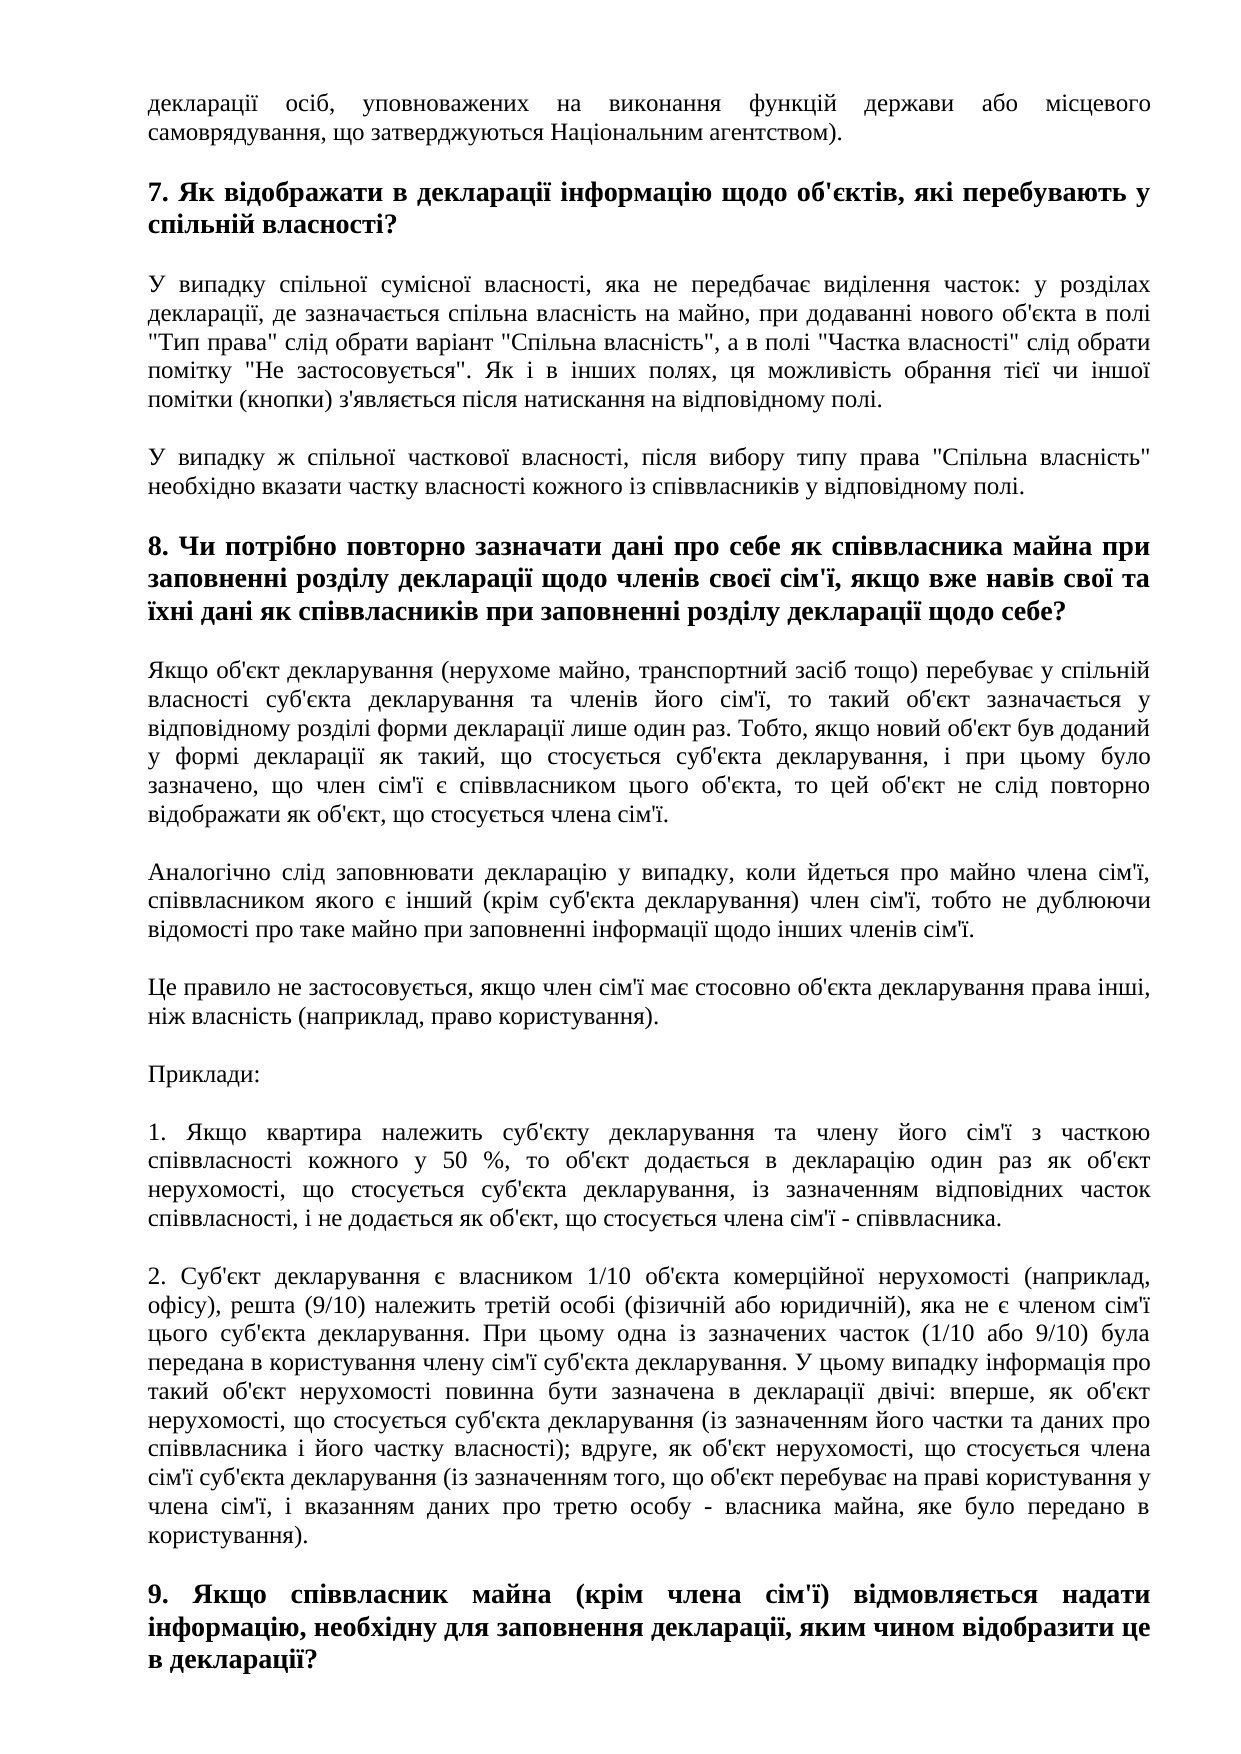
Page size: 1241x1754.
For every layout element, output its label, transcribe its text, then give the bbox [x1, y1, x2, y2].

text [148, 88, 1152, 146]
subtitle 8. Чи потрібно повторно зазначати дані про себе як співвласника майна при заповненні розділу декларації щодо членів своєї сім'ї, якщо вже навів свої та їхні дані як співвласників при заповненні розділу декларації щодо себе? [148, 529, 1152, 626]
text Якщо об'єкт декларування (нерухоме майно, транспортний засіб тощо) перебуває у спільній власності суб'єкта декларування та членів його сім'ї, то такий об'єкт зазначається у відповідному розділі форми декларації лише один раз. Тобто, якщо новий об'єкт був доданий у формі декларації як такий, що стосується суб'єкта декларування, і при цьому було зазначено, що член сім'ї є співвласником цього об'єкта, то цей об'єкт не слід повторно відображати як об'єкт, що стосується члена сім'ї. [148, 655, 1152, 828]
text Приклади: [148, 1059, 1152, 1088]
text Аналогічно слід заповнювати декларацію у випадку, коли йдеться про майно члена сім'ї, співвласником якого є інший (крім суб'єкта декларування) член сім'ї, тобто не дублюючи відомості про таке майно при заповненні інформації щодо інших членів сім'ї. [148, 857, 1152, 943]
text 1. Якщо квартира належить суб'єкту декларування та члену його сім'ї з часткою співвласності кожного у 50 %, то об'єкт додається в декларацію один раз як об'єкт нерухомості, що стосується суб'єкта декларування, із зазначенням відповідних часток співвласності, і не додається як об'єкт, що стосується члена сім'ї - співвласника. [148, 1117, 1152, 1232]
subtitle 9. Якщо співвласник майна (крім члена сім'ї) відмовляється надати інформацію, необхідну для заповнення декларації, яким чином відобразити це в декларації? [148, 1578, 1152, 1675]
text 2. Суб'єкт декларування є власником 1/10 об'єкта комерційної нерухомості (наприклад, офісу), решта (9/10) належить третій особі (фізичній або юридичній), яка не є членом сім'ї цього суб'єкта декларування. При цьому одна із зазначених часток (1/10 або 9/10) була передана в користування члену сім'ї суб'єкта декларування. У цьому випадку інформація про такий об'єкт нерухомості повинна бути зазначена в декларації двічі: вперше, як об'єкт нерухомості, що стосується суб'єкта декларування (із зазначенням його частки та даних про співвласника і його частку власності); вдруге, як об'єкт нерухомості, що стосується члена сім'ї суб'єкта декларування (із зазначенням того, що об'єкт перебуває на праві користування у члена сім'ї, і вказанням даних про третю особу - власника майна, яке було передано в користування). [148, 1261, 1152, 1548]
subtitle 7. Як відображати в декларації інформацію щодо об'єктів, які перебувають у спільній власності? [148, 175, 1152, 240]
text У випадку ж спільної часткової власності, після вибору типу права "Спільна власність" необхідно вказати частку власності кожного із співвласників у відповідному полі. [148, 442, 1152, 499]
text Це правило не застосовується, якщо член сім'ї має стосовно об'єкта декларування права інші, ніж власність (наприклад, право користування). [148, 972, 1152, 1030]
text У випадку спільної сумісної власності, яка не передбачає виділення часток: у розділах декларації, де зазначається спільна власність на майно, при додаванні нового об'єкта в полі "Тип права" слід обрати варіант "Спільна власність", а в полі "Частка власності" слід обрати помітку "Не застосовується". Як і в інших полях, ця можливість обрання тієї чи іншої помітки (кнопки) з'являється після натискання на відповідному полі. [148, 269, 1152, 413]
